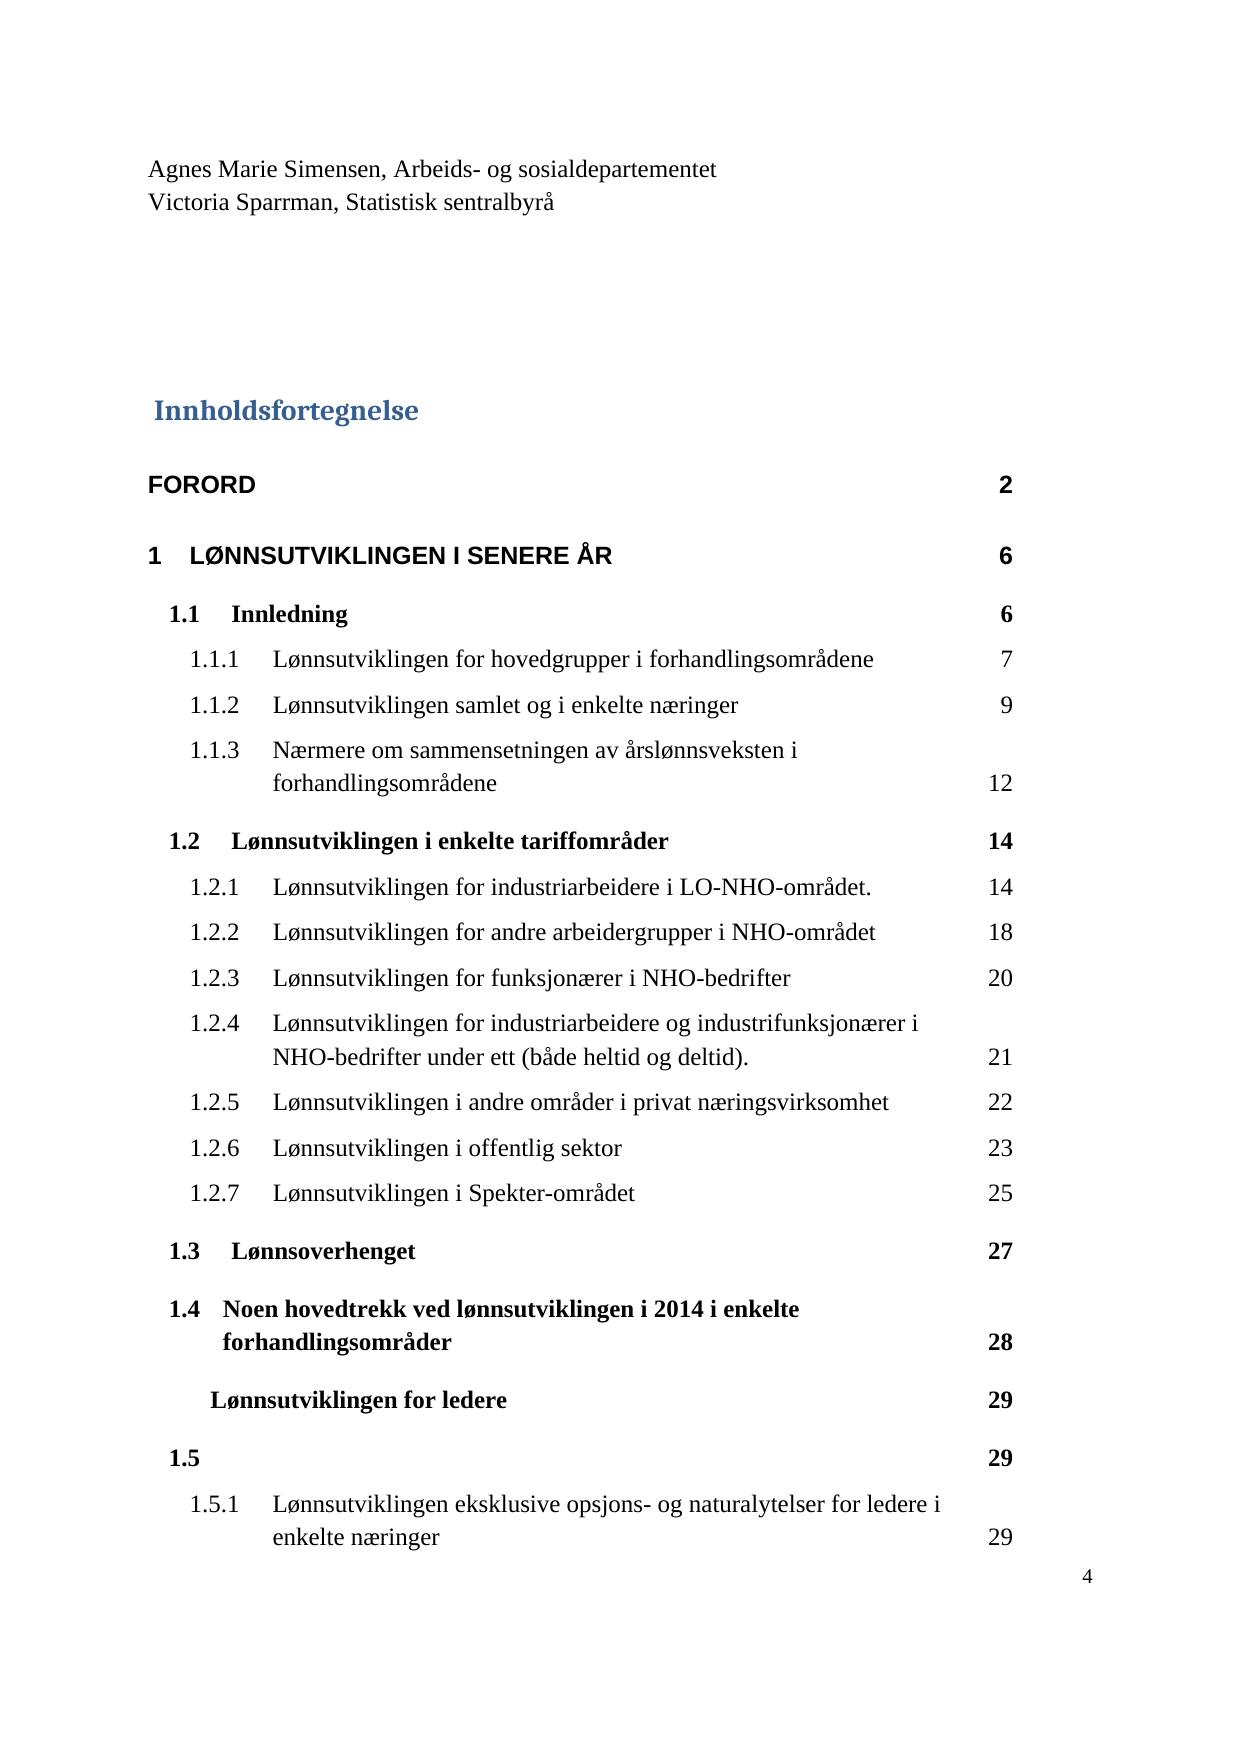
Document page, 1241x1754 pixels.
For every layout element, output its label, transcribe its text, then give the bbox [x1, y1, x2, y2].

text Agnes Marie Simensen, Arbeids- og sosialdepartementet [148, 154, 1092, 183]
text Victoria Sparrman, Statistisk sentralbyrå [148, 187, 1092, 216]
